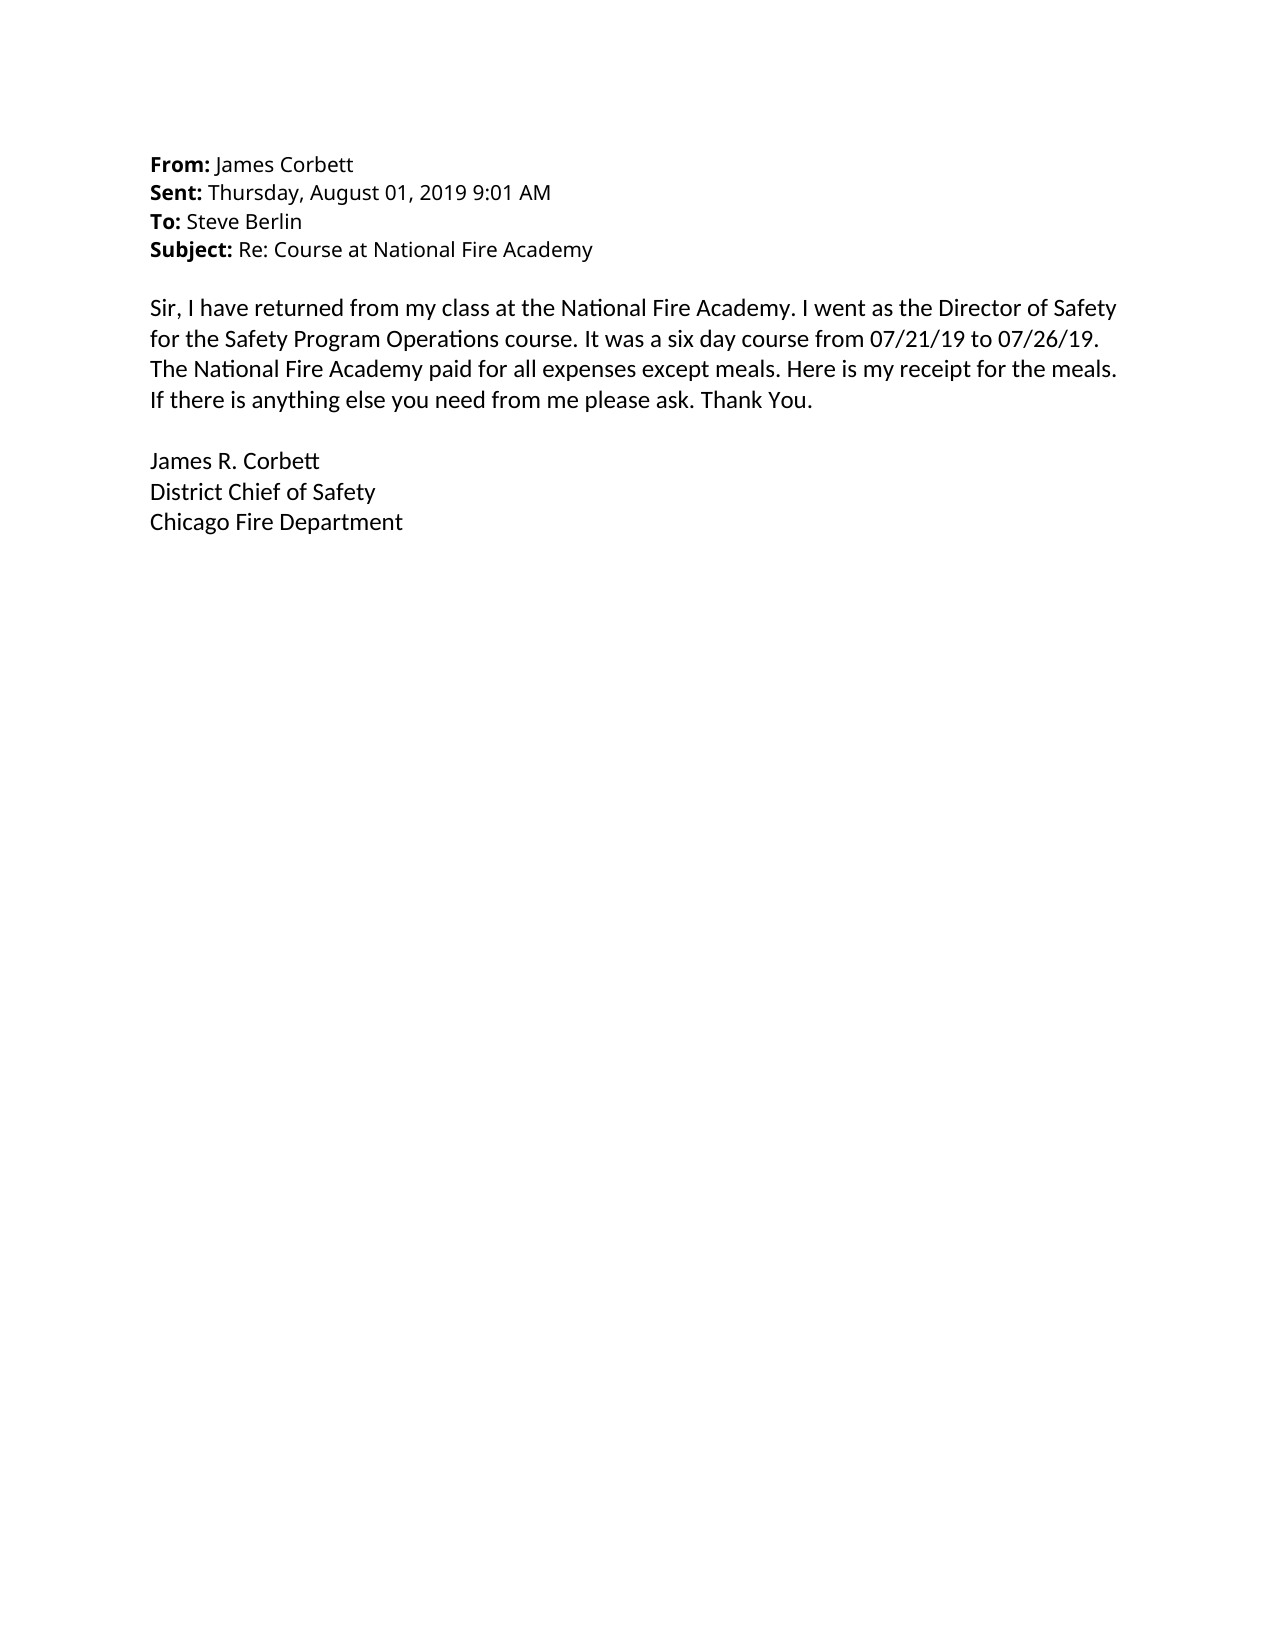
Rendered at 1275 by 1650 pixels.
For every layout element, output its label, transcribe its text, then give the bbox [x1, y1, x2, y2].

text From: James Corbett Sent: Thursday, August 01, 2019 9:01 AM To: Steve Berlin Subject: Re: Course at National Fire Academy [150, 150, 1125, 264]
text Sir, I have returned from my class at the National Fire Academy. I went as the Director of Safety for the Safety Program Operations course. It was a six day course from 07/21/19 to 07/26/19. The National Fire Academy paid for all expenses except meals. Here is my receipt for the meals. If there is anything else you need from me please ask. Thank You. [150, 292, 1125, 414]
text Chicago Fire Department [150, 506, 1125, 537]
text James R. Corbett [150, 445, 1125, 476]
text District Chief of Safety [150, 476, 1125, 506]
